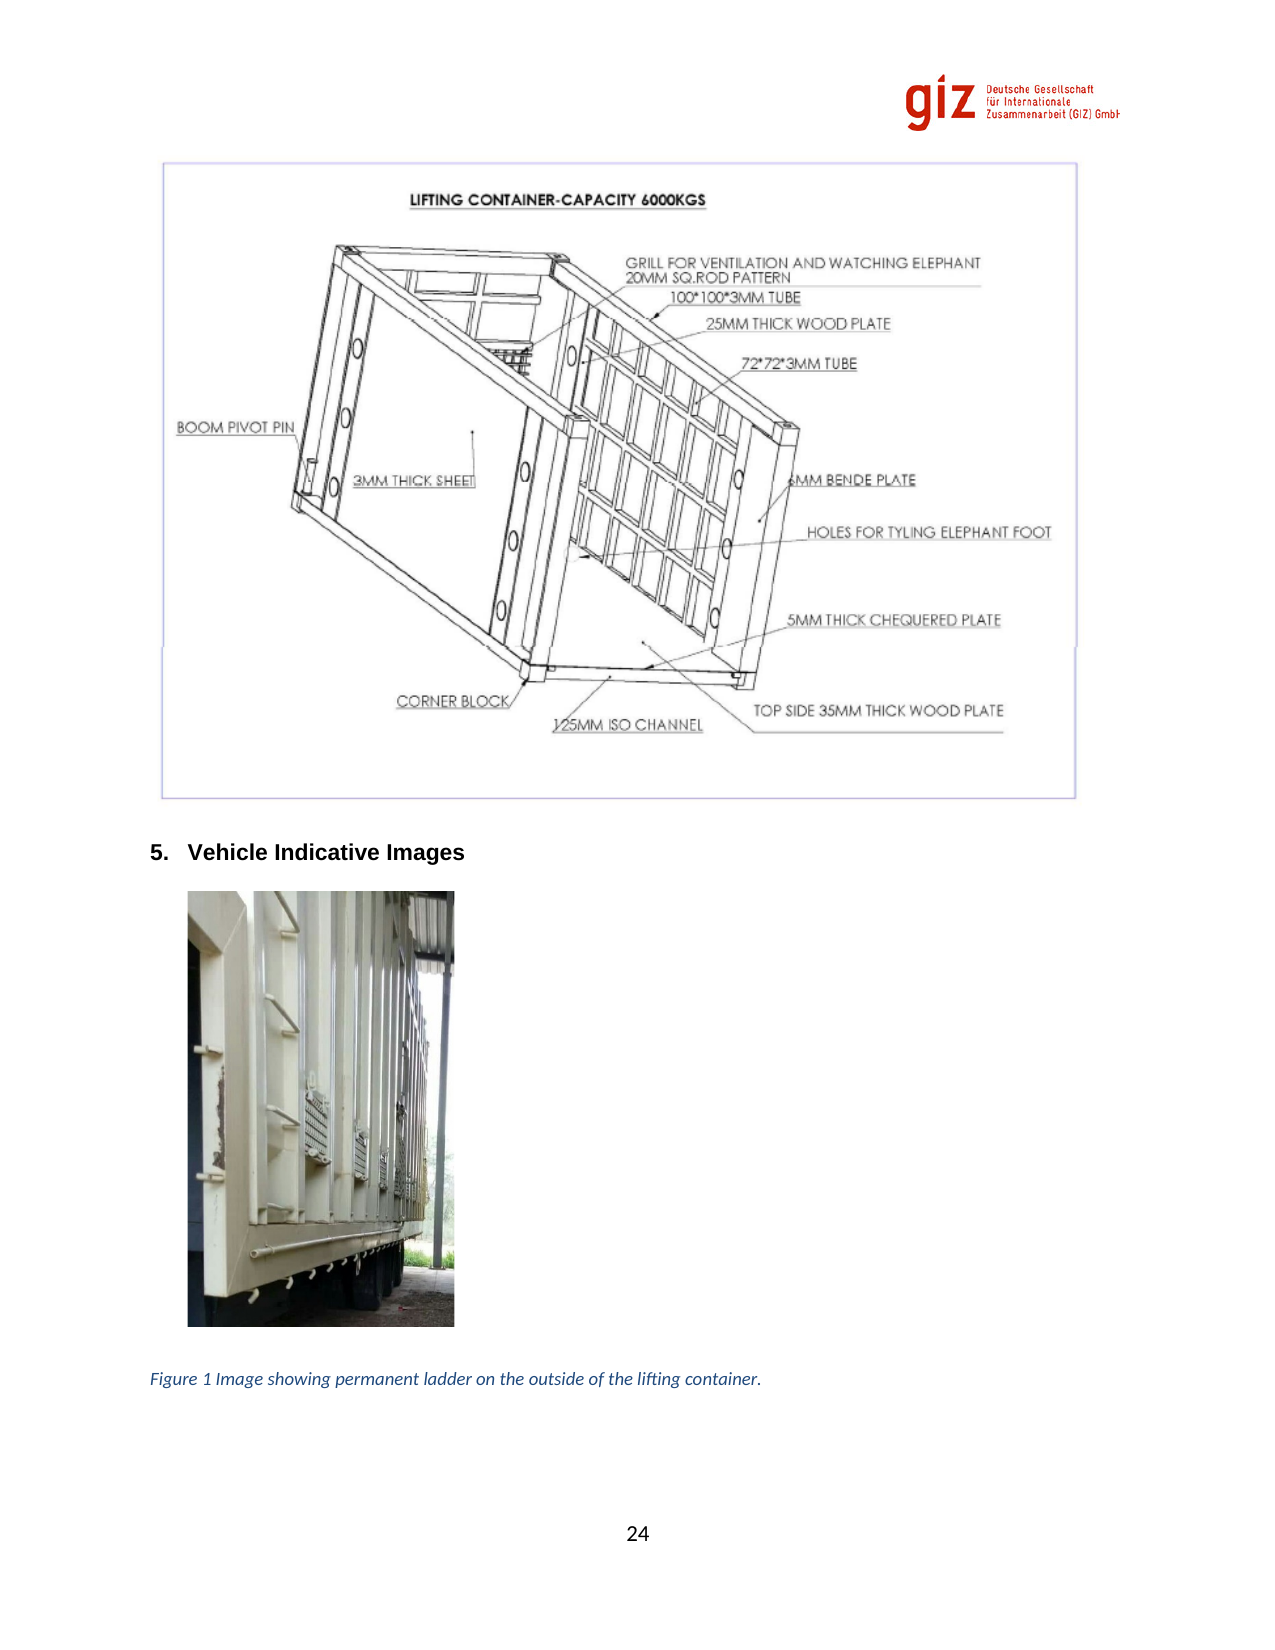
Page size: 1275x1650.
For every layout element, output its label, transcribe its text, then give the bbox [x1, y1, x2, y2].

picture [906, 74, 1120, 131]
picture [150, 150, 1091, 811]
list Vehicle Indicative Images [150, 839, 1125, 865]
picture [187, 891, 455, 1327]
